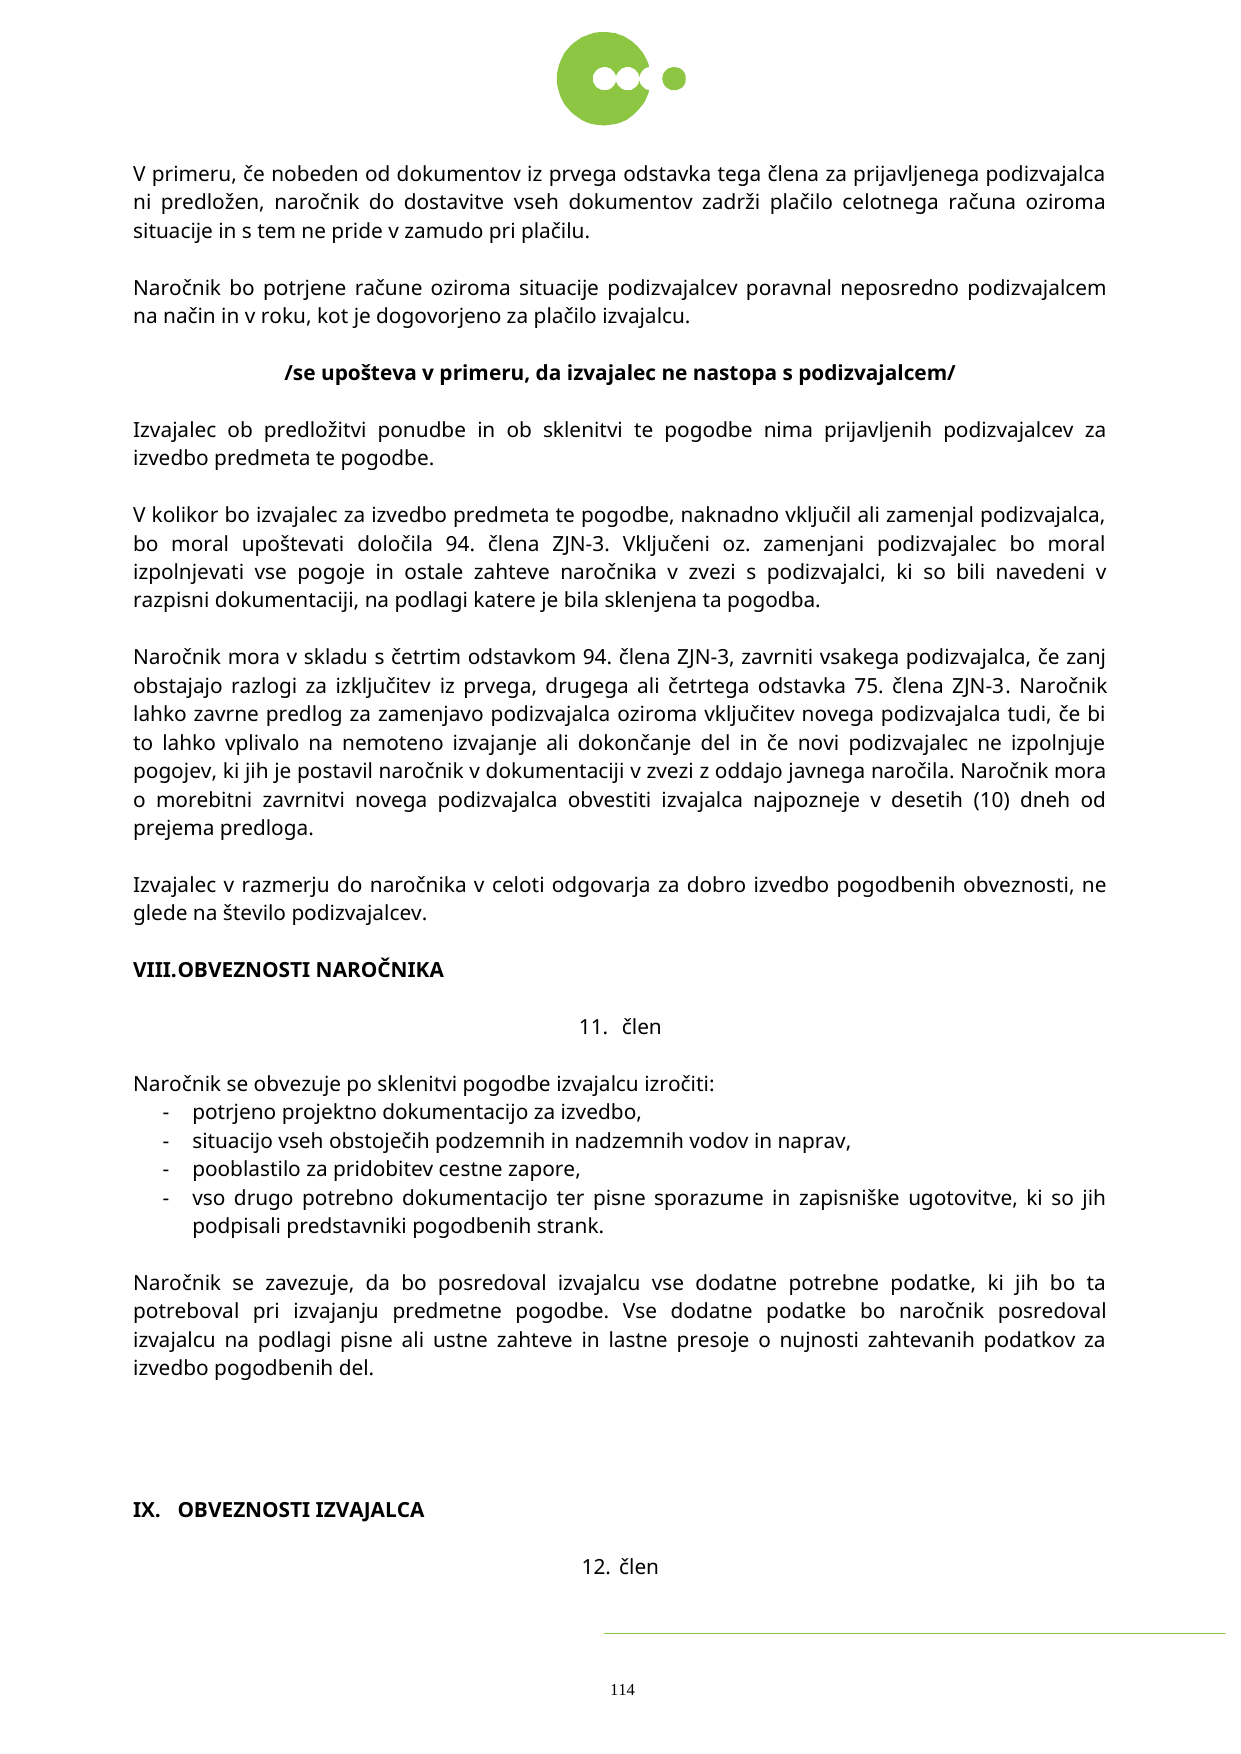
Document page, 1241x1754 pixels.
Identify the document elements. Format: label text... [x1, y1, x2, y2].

text Naročnik se zavezuje, da bo posredoval izvajalcu vse dodatne potrebne podatke, ki jih bo ta potreboval pri izvajanju predmetne pogodbe. Vse dodatne podatke bo naročnik posredoval izvajalcu na podlagi pisne ali ustne zahteve in lastne presoje o nujnosti zahtevanih podatkov za izvedbo pogodbenih del. [133, 1268, 1107, 1382]
text Izvajalec v razmerju do naročnika v celoti odgovarja za dobro izvedbo pogodbenih obveznosti, ne glede na število podizvajalcev. [133, 870, 1107, 927]
text V primeru, če nobeden od dokumentov iz prvega odstavka tega člena za prijavljenega podizvajalca ni predložen, naročnik do dostavitve vseh dokumentov zadrži plačilo celotnega računa oziroma situacije in s tem ne pride v zamudo pri plačilu. [133, 159, 1107, 244]
text Naročnik mora v skladu s četrtim odstavkom 94. člena ZJN-3, zavrniti vsakega podizvajalca, če zanj obstajajo razlogi za izključitev iz prvega, drugega ali četrtega odstavka 75. člena ZJN-3. Naročnik lahko zavrne predlog za zamenjavo podizvajalca oziroma vključitev novega podizvajalca tudi, če bi to lahko vplivalo na nemoteno izvajanje ali dokončanje del in če novi podizvajalec ne izpolnjuje pogojev, ki jih je postavil naročnik v dokumentaciji v zvezi z oddajo javnega naročila. Naročnik mora o morebitni zavrnitvi novega podizvajalca obvestiti izvajalca najpozneje v desetih (10) dneh od prejema predloga. [133, 642, 1107, 842]
list OBVEZNOSTI NAROČNIKA [133, 955, 1107, 984]
list situacijo vseh obstoječih podzemnih in nadzemnih vodov in naprav, [162, 1126, 1107, 1154]
list vso drugo potrebno dokumentacijo ter pisne sporazume in zapisniške ugotovitve, ki so jih podpisali predstavniki pogodbenih strank. [162, 1183, 1107, 1240]
list pooblastilo za pridobitev cestne zapore, [162, 1154, 1107, 1183]
list OBVEZNOSTI IZVAJALCA [133, 1496, 1107, 1524]
list člen [133, 1012, 1107, 1041]
text V kolikor bo izvajalec za izvedbo predmeta te pogodbe, naknadno vključil ali zamenjal podizvajalca, bo moral upoštevati določila 94. člena ZJN-3. Vključeni oz. zamenjani podizvajalec bo moral izpolnjevati vse pogoje in ostale zahteve naročnika v zvezi s podizvajalci, ki so bili navedeni v razpisni dokumentaciji, na podlagi katere je bila sklenjena ta pogodba. [133, 500, 1107, 614]
text Naročnik bo potrjene račune oziroma situacije podizvajalcev poravnal neposredno podizvajalcem na način in v roku, kot je dogovorjeno za plačilo izvajalcu. [133, 273, 1107, 330]
text /se upošteva v primeru, da izvajalec ne nastopa s podizvajalcem/ [133, 358, 1107, 387]
text Naročnik se obvezuje po sklenitvi pogodbe izvajalcu izročiti: [133, 1069, 1107, 1097]
text Izvajalec ob predložitvi ponudbe in ob sklenitvi te pogodbe nima prijavljenih podizvajalcev za izvedbo predmeta te pogodbe. [133, 415, 1107, 472]
list člen [133, 1552, 1107, 1581]
list potrjeno projektno dokumentacijo za izvedbo, [162, 1097, 1107, 1126]
